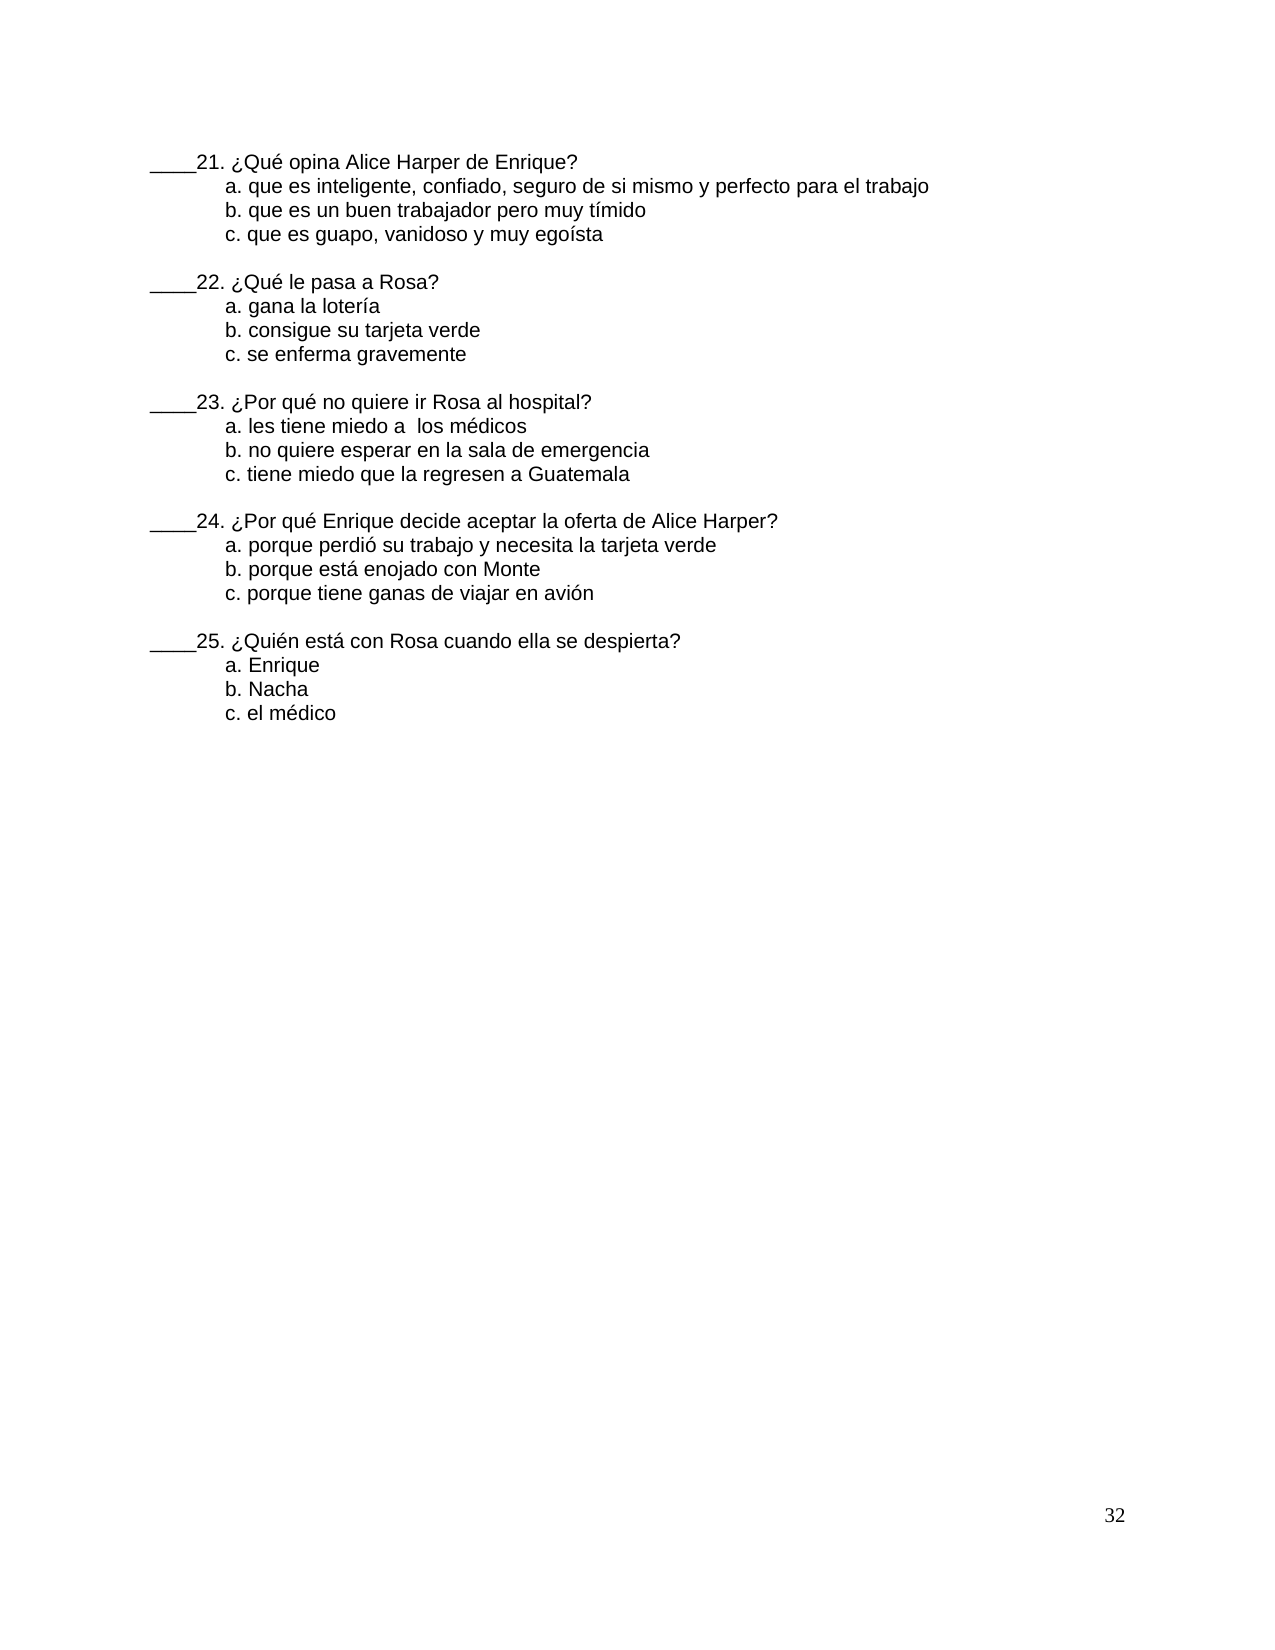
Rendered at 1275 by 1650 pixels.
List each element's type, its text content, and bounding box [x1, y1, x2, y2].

text b. que es un buen trabajador pero muy tímido [225, 198, 1125, 222]
text a. les tiene miedo a los médicos [225, 413, 1125, 437]
text b. consigue su tarjeta verde [150, 318, 1125, 342]
text ____24. ¿Por qué Enrique decide aceptar la oferta de Alice Harper? [150, 509, 1125, 533]
text ____22. ¿Qué le pasa a Rosa? [150, 270, 1125, 294]
text ____25. ¿Quién está con Rosa cuando ella se despierta? [150, 629, 1125, 653]
text c. tiene miedo que la regresen a Guatemala [225, 461, 1125, 485]
text c. que es guapo, vanidoso y muy egoísta [225, 222, 1125, 246]
text ____23. ¿Por qué no quiere ir Rosa al hospital? [150, 389, 1125, 413]
text c. porque tiene ganas de viajar en avión [225, 581, 1125, 605]
text ____21. ¿Qué opina Alice Harper de Enrique? [150, 150, 1125, 174]
text a. porque perdió su trabajo y necesita la tarjeta verde [225, 533, 1125, 557]
text a. Enrique [225, 653, 1125, 677]
text c. el médico [225, 701, 1125, 725]
text a. gana la lotería [150, 294, 1125, 318]
text b. no quiere esperar en la sala de emergencia [225, 437, 1125, 461]
text b. Nacha [225, 677, 1125, 701]
text c. se enferma gravemente [150, 342, 1125, 366]
text a. que es inteligente, confiado, seguro de si mismo y perfecto para el trabajo [225, 174, 1125, 198]
text b. porque está enojado con Monte [225, 557, 1125, 581]
